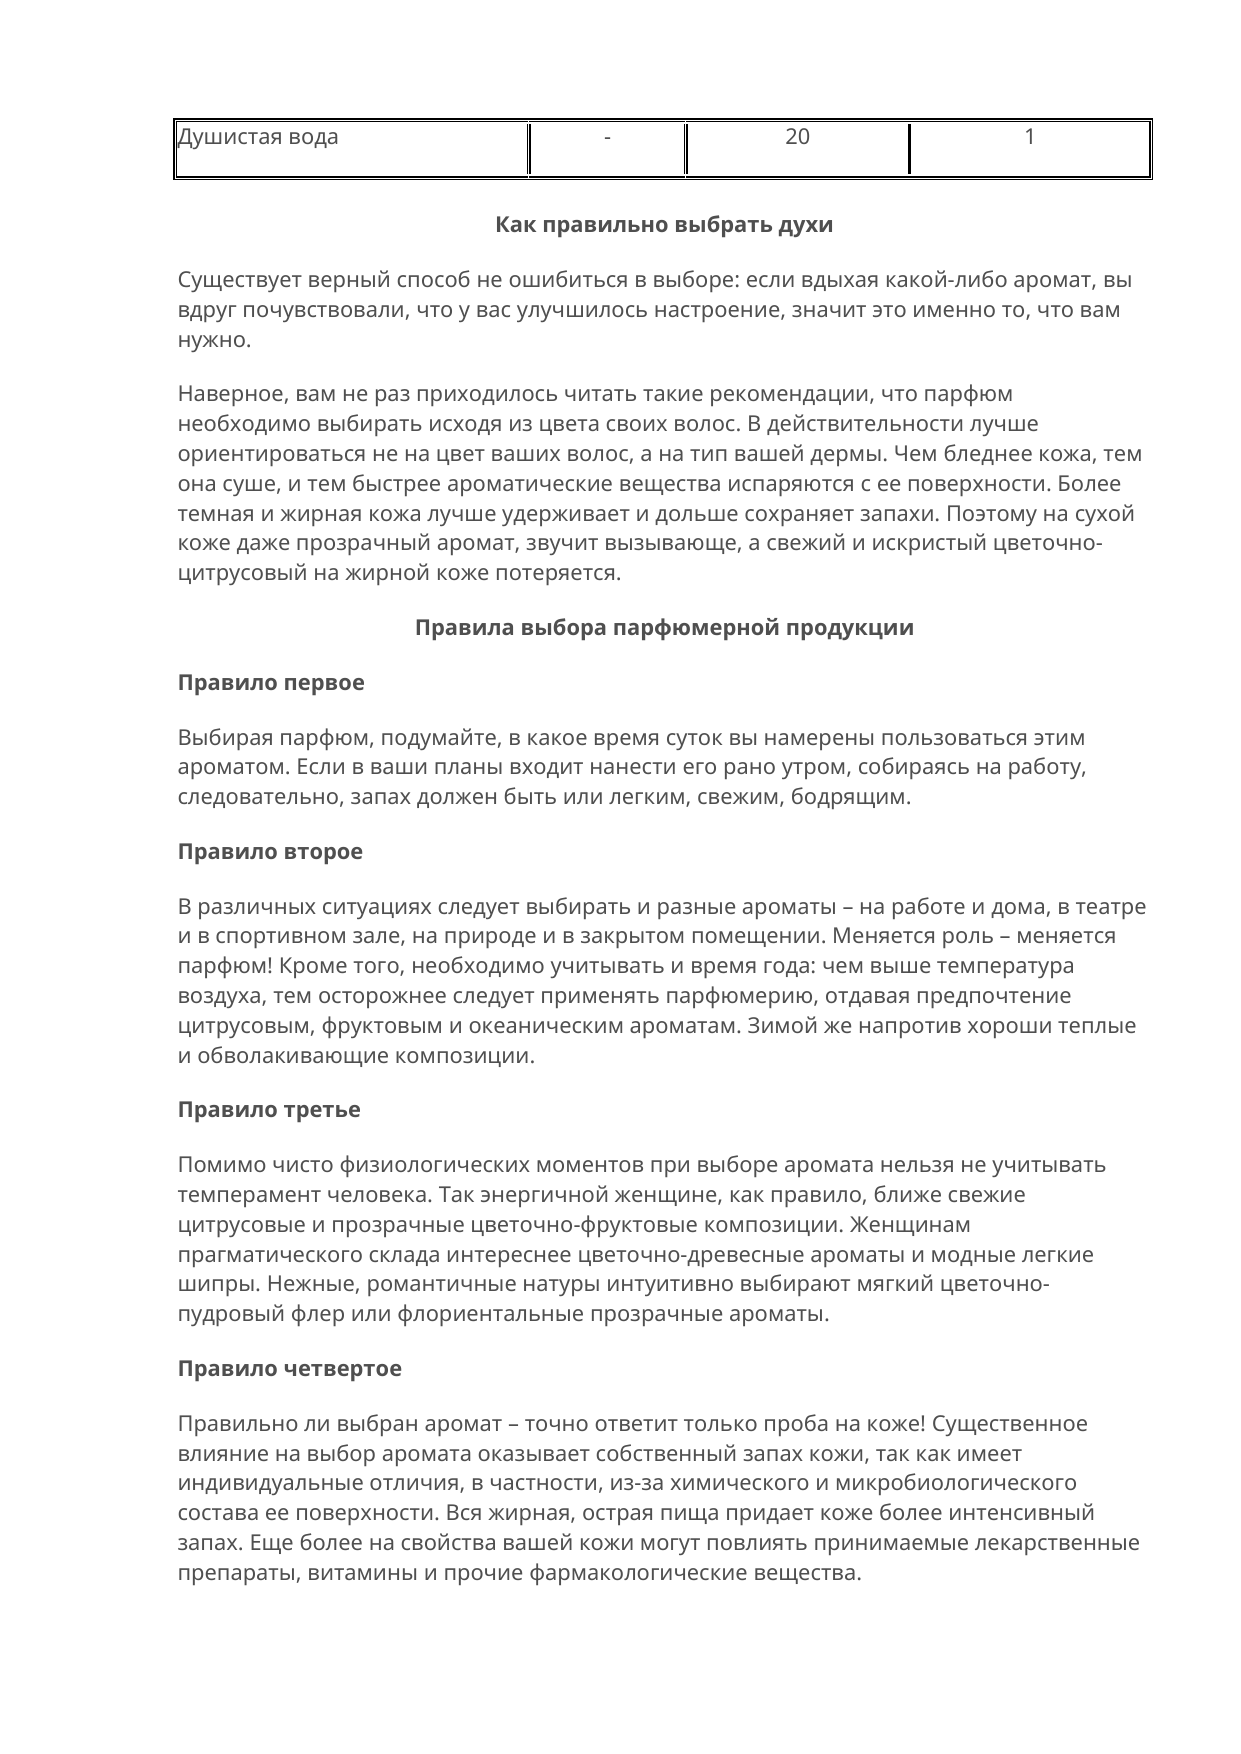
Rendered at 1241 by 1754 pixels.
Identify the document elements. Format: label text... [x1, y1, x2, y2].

text Правило третье [177, 1094, 1152, 1124]
text Правило первое [177, 667, 1152, 696]
table_cell Душистая вода [177, 120, 529, 176]
text Существует верный способ не ошибиться в выборе: если вдыхая какой-либо аромат, вы вдруг почувствовали, что у вас улучшилось настроение, значит это именно то, что вам нужно. [177, 264, 1152, 353]
text Правило второе [177, 836, 1152, 866]
text Выбирая парфюм, подумайте, в какое время суток вы намерены пользоваться этим ароматом. Если в ваши планы входит нанести его рано утром, собираясь на работу, следовательно, запах должен быть или легким, свежим, бодрящим. [177, 721, 1152, 811]
text Правило четвертое [177, 1353, 1152, 1383]
table_cell 1 [909, 122, 1149, 176]
table_cell 20 [686, 122, 909, 176]
table_cell - [529, 120, 686, 176]
text Правильно ли выбран аромат – точно ответит только проба на коже! Существенное влияние на выбор аромата оказывает собственный запах кожи, так как имеет индивидуальные отличия, в частности, из-за химического и микробиологического состава ее поверхности. Вся жирная, острая пища придает коже более интенсивный запах. Еще более на свойства вашей кожи могут повлиять принимаемые лекарственные препараты, витамины и прочие фармакологические вещества. [177, 1408, 1152, 1586]
text Как правильно выбрать духи [177, 180, 1152, 239]
text Правила выбора парфюмерной продукции [177, 612, 1152, 642]
text В различных ситуациях следует выбирать и разные ароматы – на работе и дома, в театре и в спортивном зале, на природе и в закрытом помещении. Меняется роль – меняется парфюм! Кроме того, необходимо учитывать и время года: чем выше температура воздуха, тем осторожнее следует применять парфюмерию, отдавая предпочтение цитрусовым, фруктовым и океаническим ароматам. Зимой же напротив хороши теплые и обволакивающие композиции. [177, 891, 1152, 1069]
text Наверное, вам не раз приходилось читать такие рекомендации, что парфюм необходимо выбирать исходя из цвета своих волос. В действительности лучше ориентироваться не на цвет ваших волос, а на тип вашей дермы. Чем бледнее кожа, тем она суше, и тем быстрее ароматические вещества испаряются с ее поверхности. Более темная и жирная кожа лучше удерживает и дольше сохраняет запахи. Поэтому на сухой коже даже прозрачный аромат, звучит вызывающе, а свежий и искристый цветочно-цитрусовый на жирной коже потеряется. [177, 378, 1152, 587]
text Помимо чисто физиологических моментов при выборе аромата нельзя не учитывать темперамент человека. Так энергичной женщине, как правило, ближе свежие цитрусовые и прозрачные цветочно-фруктовые композиции. Женщинам прагматического склада интереснее цветочно-древесные ароматы и модные легкие шипры. Нежные, романтичные натуры интуитивно выбирают мягкий цветочно-пудровый флер или флориентальные прозрачные ароматы. [177, 1149, 1152, 1328]
